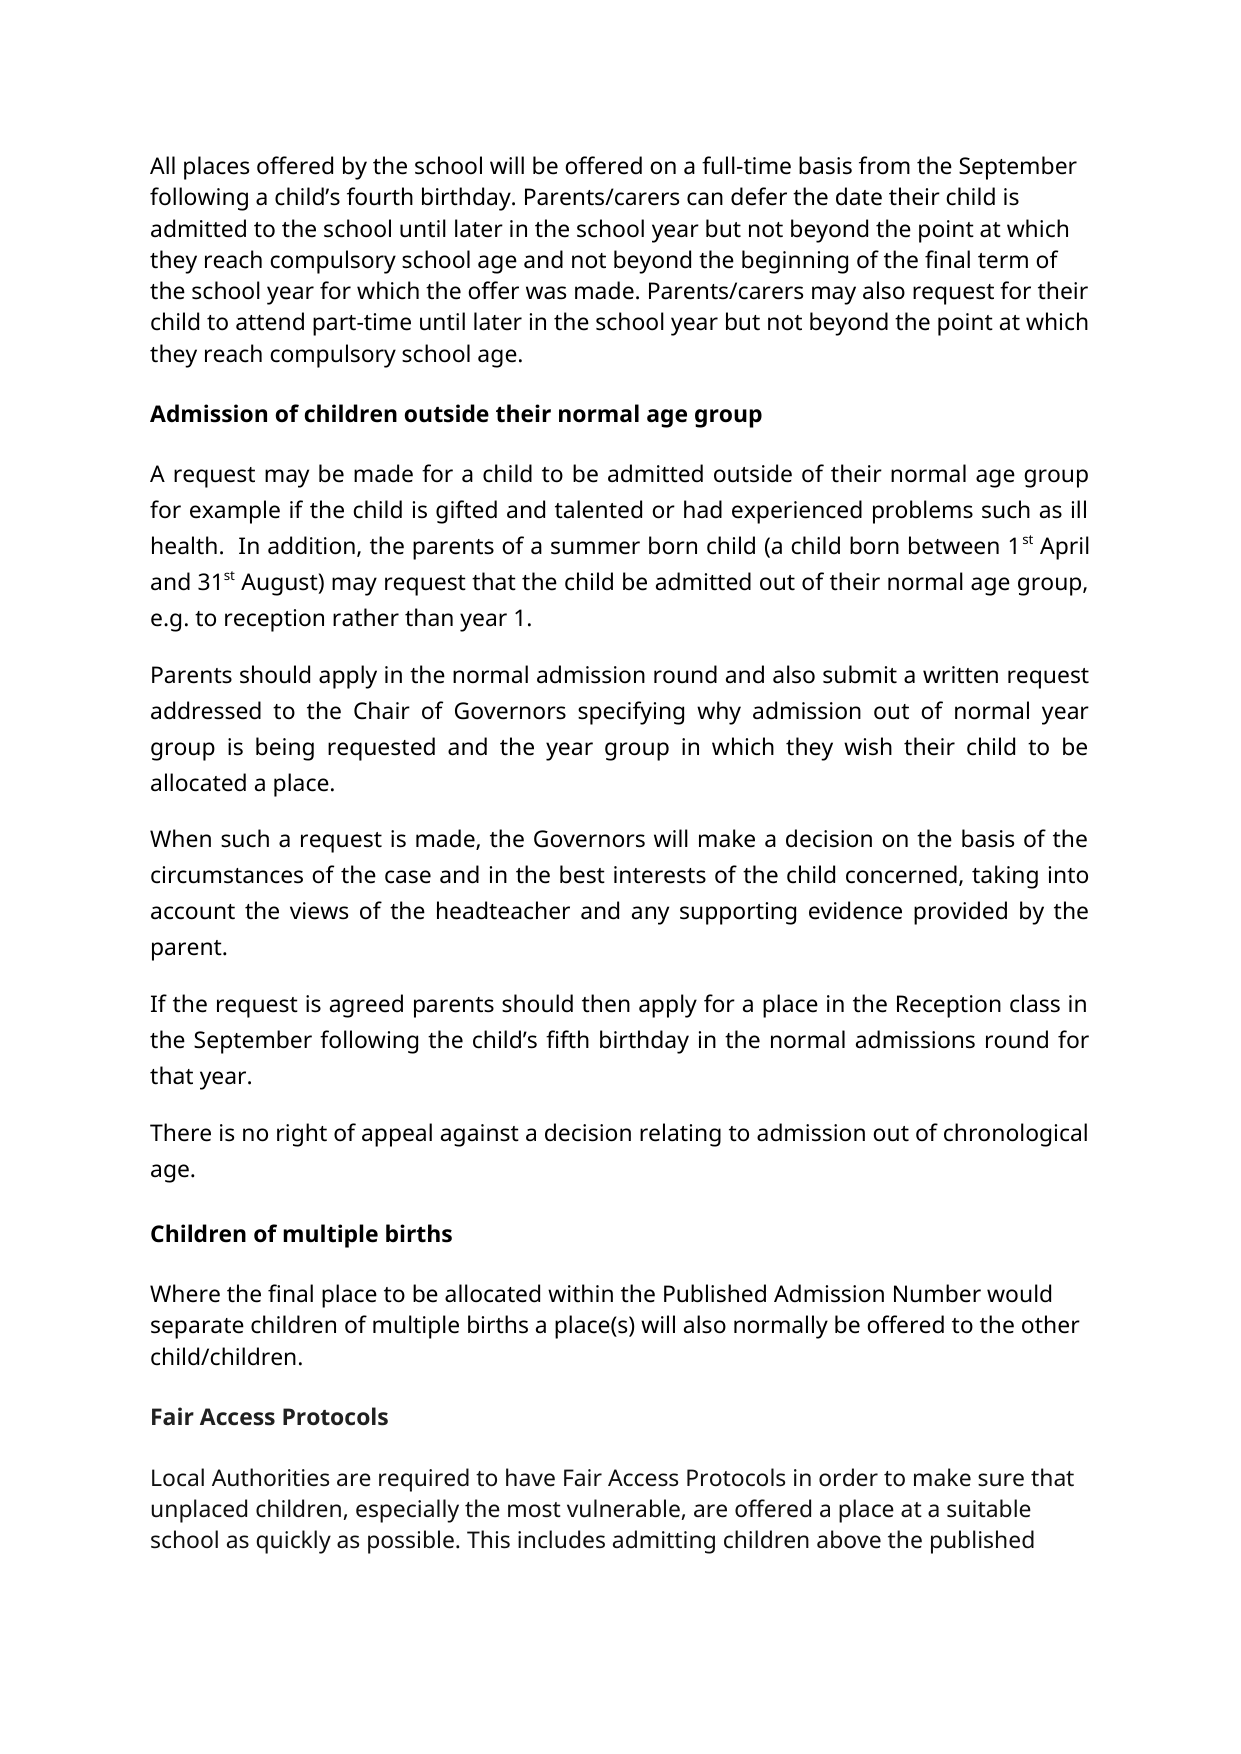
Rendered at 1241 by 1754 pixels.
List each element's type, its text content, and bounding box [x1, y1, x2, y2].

text There is no right of appeal against a decision relating to admission out of chronological age. [150, 1117, 1090, 1184]
text Fair Access Protocols [150, 1401, 1090, 1432]
text Children of multiple births [150, 1218, 1090, 1249]
text Admission of children outside their normal age group [150, 398, 1090, 429]
text Where the final place to be allocated within the Published Admission Number would separate children of multiple births a place(s) will also normally be offered to the other child/children. [150, 1278, 1090, 1372]
text Parents should apply in the normal admission round and also submit a written request addressed to the Chair of Governors specifying why admission out of normal year group is being requested and the year group in which they wish their child to be allocated a place. [150, 659, 1090, 798]
text All places offered by the school will be offered on a full-time basis from the September following a child’s fourth birthday. Parents/carers can defer the date their child is admitted to the school until later in the school year but not beyond the point at which they reach compulsory school age and not beyond the beginning of the final term of the school year for which the offer was made. Parents/carers may also request for their child to attend part-time until later in the school year but not beyond the point at which they reach compulsory school age. [150, 150, 1090, 369]
text If the request is agreed parents should then apply for a place in the Reception class in the September following the child’s fifth birthday in the normal admissions round for that year. [150, 988, 1090, 1091]
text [150, 1461, 1090, 1555]
text A request may be made for a child to be admitted outside of their normal age group for example if the child is gifted and talented or had experienced problems such as ill health. In addition, the parents of a summer born child (a child born between 1st April and 31st August) may request that the child be admitted out of their normal age group, e.g. to reception rather than year 1. [150, 458, 1090, 633]
text When such a request is made, the Governors will make a decision on the basis of the circumstances of the case and in the best interests of the child concerned, taking into account the views of the headteacher and any supporting evidence provided by the parent. [150, 823, 1090, 962]
